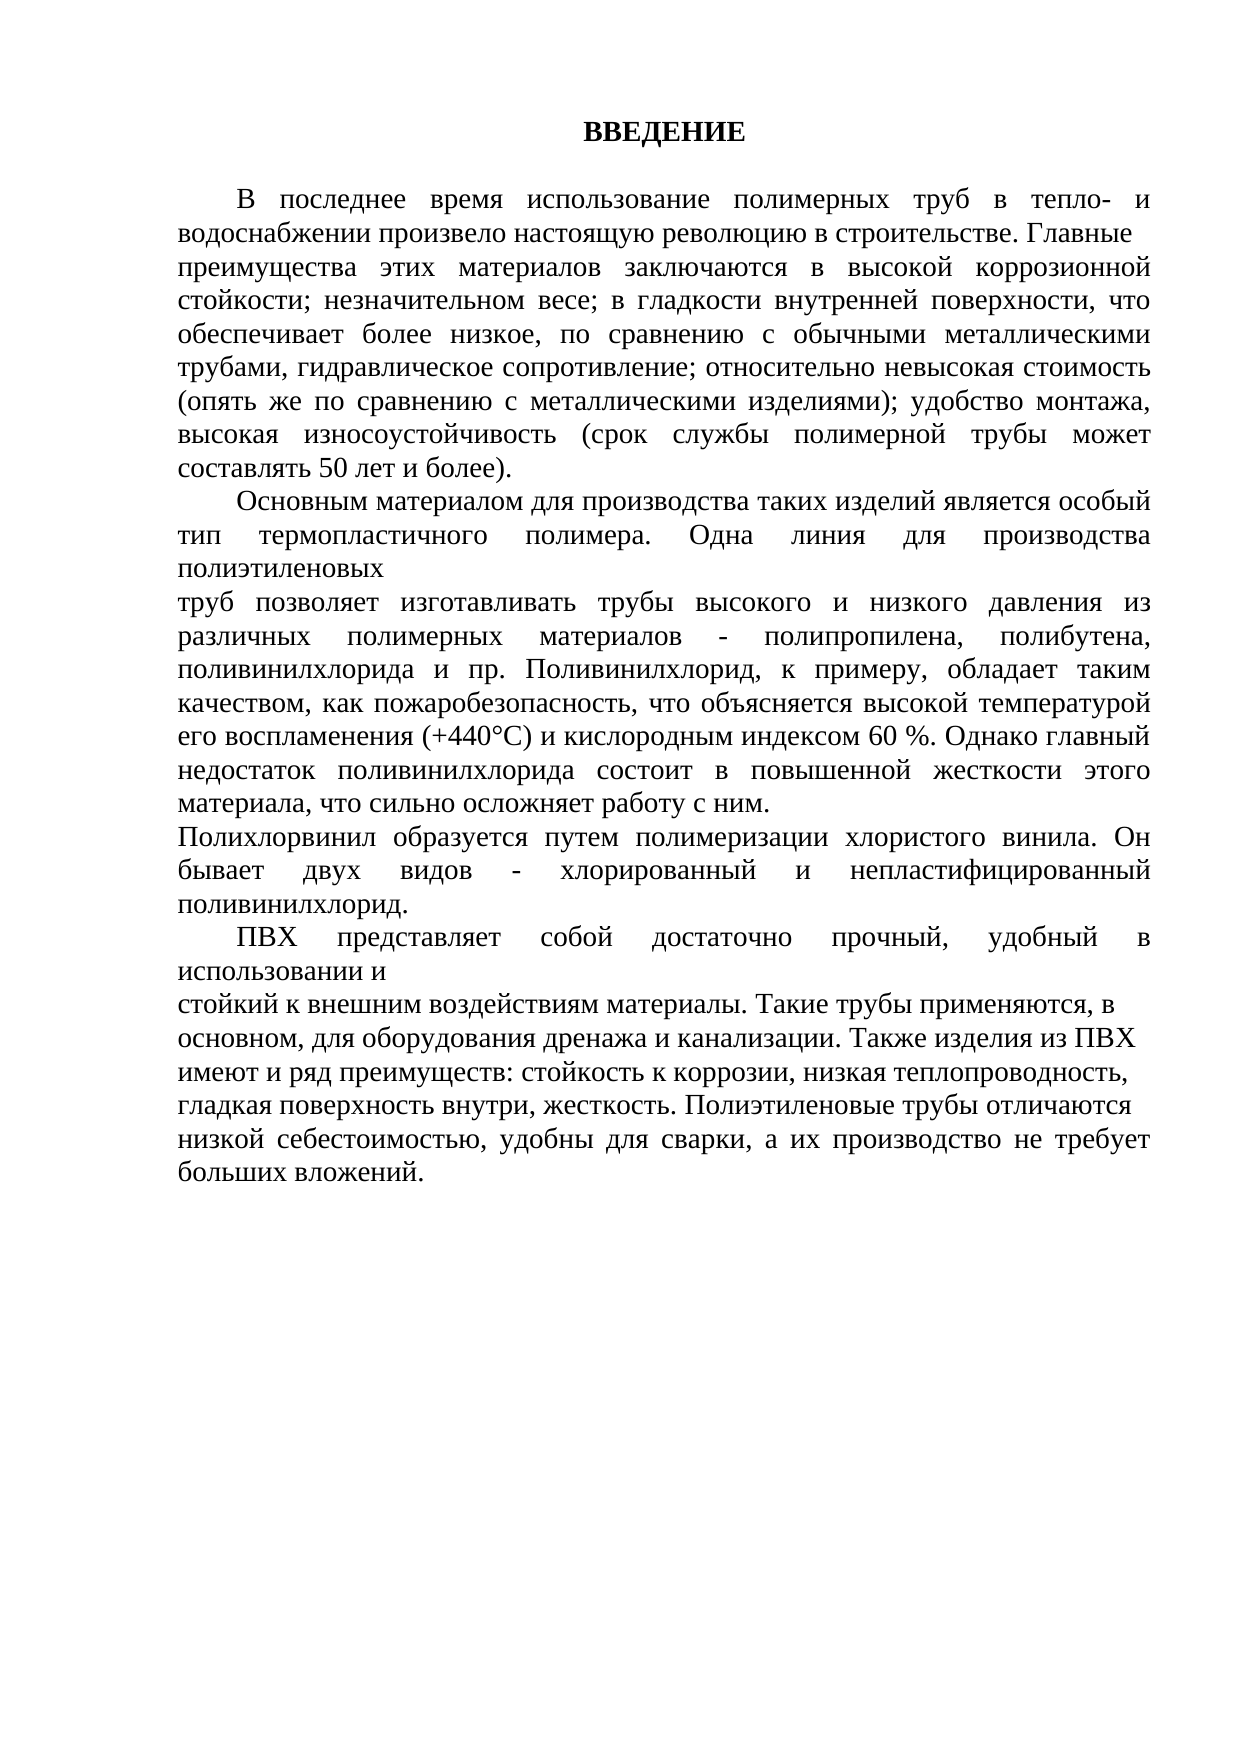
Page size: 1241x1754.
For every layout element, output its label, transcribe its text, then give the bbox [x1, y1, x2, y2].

text преимущества этих материалов заключаются в высокой коррозионной стойкости; незначительном весе; в гладкости внутренней поверхности, что обеспечивает более низкое, по сравнению c обычными металлическими трубами, гидравлическое сопротивление; относительно невысокая стоимость (опять же по сравнению c металлическими изделиями); удобство монтажа, высокая износоустойчивость (срок службы полимерной трубы может составлять 50 лет и более). [177, 249, 1152, 483]
text гладкая поверхность внутри, жесткость. Полиэтиленовые трубы отличаются [177, 1087, 1152, 1121]
text стойкий к внешним воздействиям материалы. Такие трубы применяются, в [177, 987, 1152, 1020]
text основном, для оборудования дренажа и канализации. Также изделия из ПВХ [177, 1020, 1152, 1054]
text Основным материалом для производства таких изделий является особый тип термопластичного полимера. Одна линия для производства полиэтиленовых [177, 483, 1152, 584]
text Полихлорвинил образуется путем полимеризации хлористого винила. Он бывает двух видов - хлорированный и непластифицированный поливинилхлорид. [177, 819, 1152, 919]
text ПВХ представляет собой достаточно прочный, удобный в использовании и [177, 919, 1152, 987]
text B последнее время использование полимерных труб в тепло- и водоснабжении произвело настоящую революцию в строительстве. Главные [177, 182, 1152, 249]
text низкой себестоимостью, удобны для сварки, а их производство не требует больших вложений. [177, 1121, 1152, 1188]
text ВВЕДЕНИЕ [177, 114, 1152, 148]
text труб позволяет изготавливать трубы высокого и низкого давления из различных полимерных материалов - полипропилена, полибутена, поливинилхлорида и пр. Поливинилхлорид, к примеру, обладает таким качеством, как пожаробезопасность, что объясняется высокой температурой его воспламенения (+440°C) и кислородным индексом 60 %. Однако главный недостаток поливинилхлорида состоит в повышенной жесткости этого материала, что сильно осложняет работу с ним. [177, 584, 1152, 819]
text имеют и ряд преимуществ: стойкость к коррозии, низкая теплопроводность, [177, 1054, 1152, 1087]
